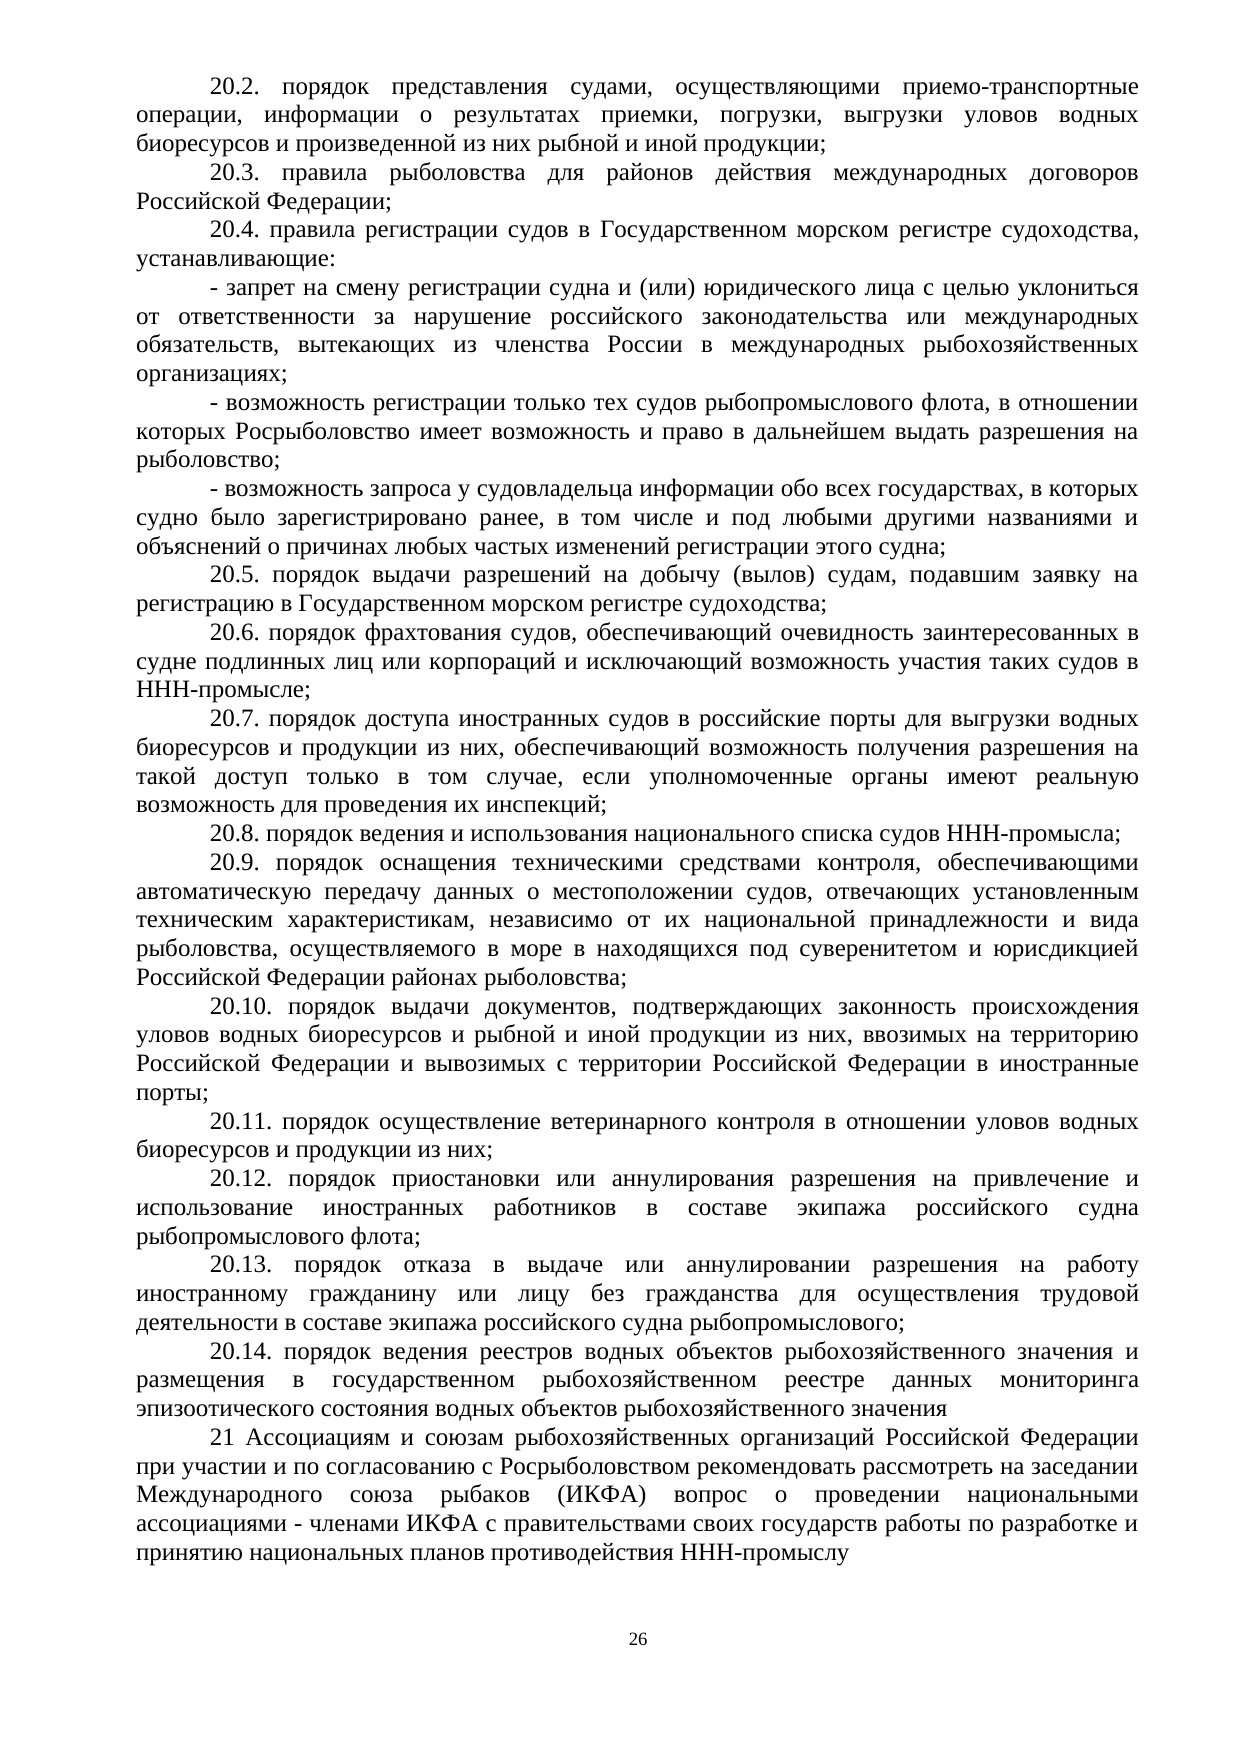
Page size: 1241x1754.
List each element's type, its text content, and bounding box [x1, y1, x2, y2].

text 20.14. порядок ведения реестров водных объектов рыбохозяйственного значения и размещения в государственном рыбохозяйственном реестре данных мониторинга эпизоотического состояния водных объектов рыбохозяйственного значения [136, 1336, 1140, 1422]
text 21 Ассоциациям и союзам рыбохозяйственных организаций Российской Федерации при участии и по согласованию с Росрыболовством рекомендовать рассмотреть на заседании Международного союза рыбаков (ИКФА) вопрос о проведении национальными ассоциациями - членами ИКФА с правительствами своих государств работы по разработке и принятию национальных планов противодействия ННН-промыслу [136, 1422, 1140, 1566]
text - возможность регистрации только тех судов рыбопромыслового флота, в отношении которых Росрыболовство имеет возможность и право в дальнейшем выдать разрешения на рыболовство; [136, 387, 1140, 473]
text 20.11. порядок осуществление ветеринарного контроля в отношении уловов водных биоресурсов и продукции из них; [136, 1106, 1140, 1163]
text 20.5. порядок выдачи разрешений на добычу (вылов) судам, подавшим заявку на регистрацию в Государственном морском регистре судоходства; [136, 559, 1140, 617]
text - возможность запроса у судовладельца информации обо всех государствах, в которых судно было зарегистрировано ранее, в том числе и под любыми другими названиями и объяснений о причинах любых частых изменений регистрации этого судна; [136, 473, 1140, 559]
text 20.2. порядок представления судами, осуществляющими приемо-транспортные операции, информации о результатах приемки, погрузки, выгрузки уловов водных биоресурсов и произведенной из них рыбной и иной продукции; [136, 71, 1140, 157]
text 20.7. порядок доступа иностранных судов в российские порты для выгрузки водных биоресурсов и продукции из них, обеспечивающий возможность получения разрешения на такой доступ только в том случае, если уполномоченные органы имеют реальную возможность для проведения их инспекций; [136, 703, 1140, 818]
text 20.12. порядок приостановки или аннулирования разрешения на привлечение и использование иностранных работников в составе экипажа российского судна рыбопромыслового флота; [136, 1163, 1140, 1249]
text 20.9. порядок оснащения техническими средствами контроля, обеспечивающими автоматическую передачу данных о местоположении судов, отвечающих установленным техническим характеристикам, независимо от их национальной принадлежности и вида рыболовства, осуществляемого в море в находящихся под суверенитетом и юрисдикцией Российской Федерации районах рыболовства; [136, 847, 1140, 991]
text 20.3. правила рыболовства для районов действия международных договоров Российской Федерации; [136, 157, 1140, 214]
text - запрет на смену регистрации судна и (или) юридического лица с целью уклониться от ответственности за нарушение российского законодательства или международных обязательств, вытекающих из членства России в международных рыбохозяйственных организациях; [136, 272, 1140, 387]
text 20.8. порядок ведения и использования национального списка судов ННН-промысла; [136, 818, 1140, 847]
text 20.10. порядок выдачи документов, подтверждающих законность происхождения уловов водных биоресурсов и рыбной и иной продукции из них, ввозимых на территорию Российской Федерации и вывозимых с территории Российской Федерации в иностранные порты; [136, 991, 1140, 1106]
text 20.13. порядок отказа в выдаче или аннулировании разрешения на работу иностранному гражданину или лицу без гражданства для осуществления трудовой деятельности в составе экипажа российского судна рыбопромыслового; [136, 1249, 1140, 1336]
text 20.6. порядок фрахтования судов, обеспечивающий очевидность заинтересованных в судне подлинных лиц или корпораций и исключающий возможность участия таких судов в ННН-промысле; [136, 617, 1140, 703]
text 20.4. правила регистрации судов в Государственном морском регистре судоходства, устанавливающие: [136, 214, 1140, 272]
